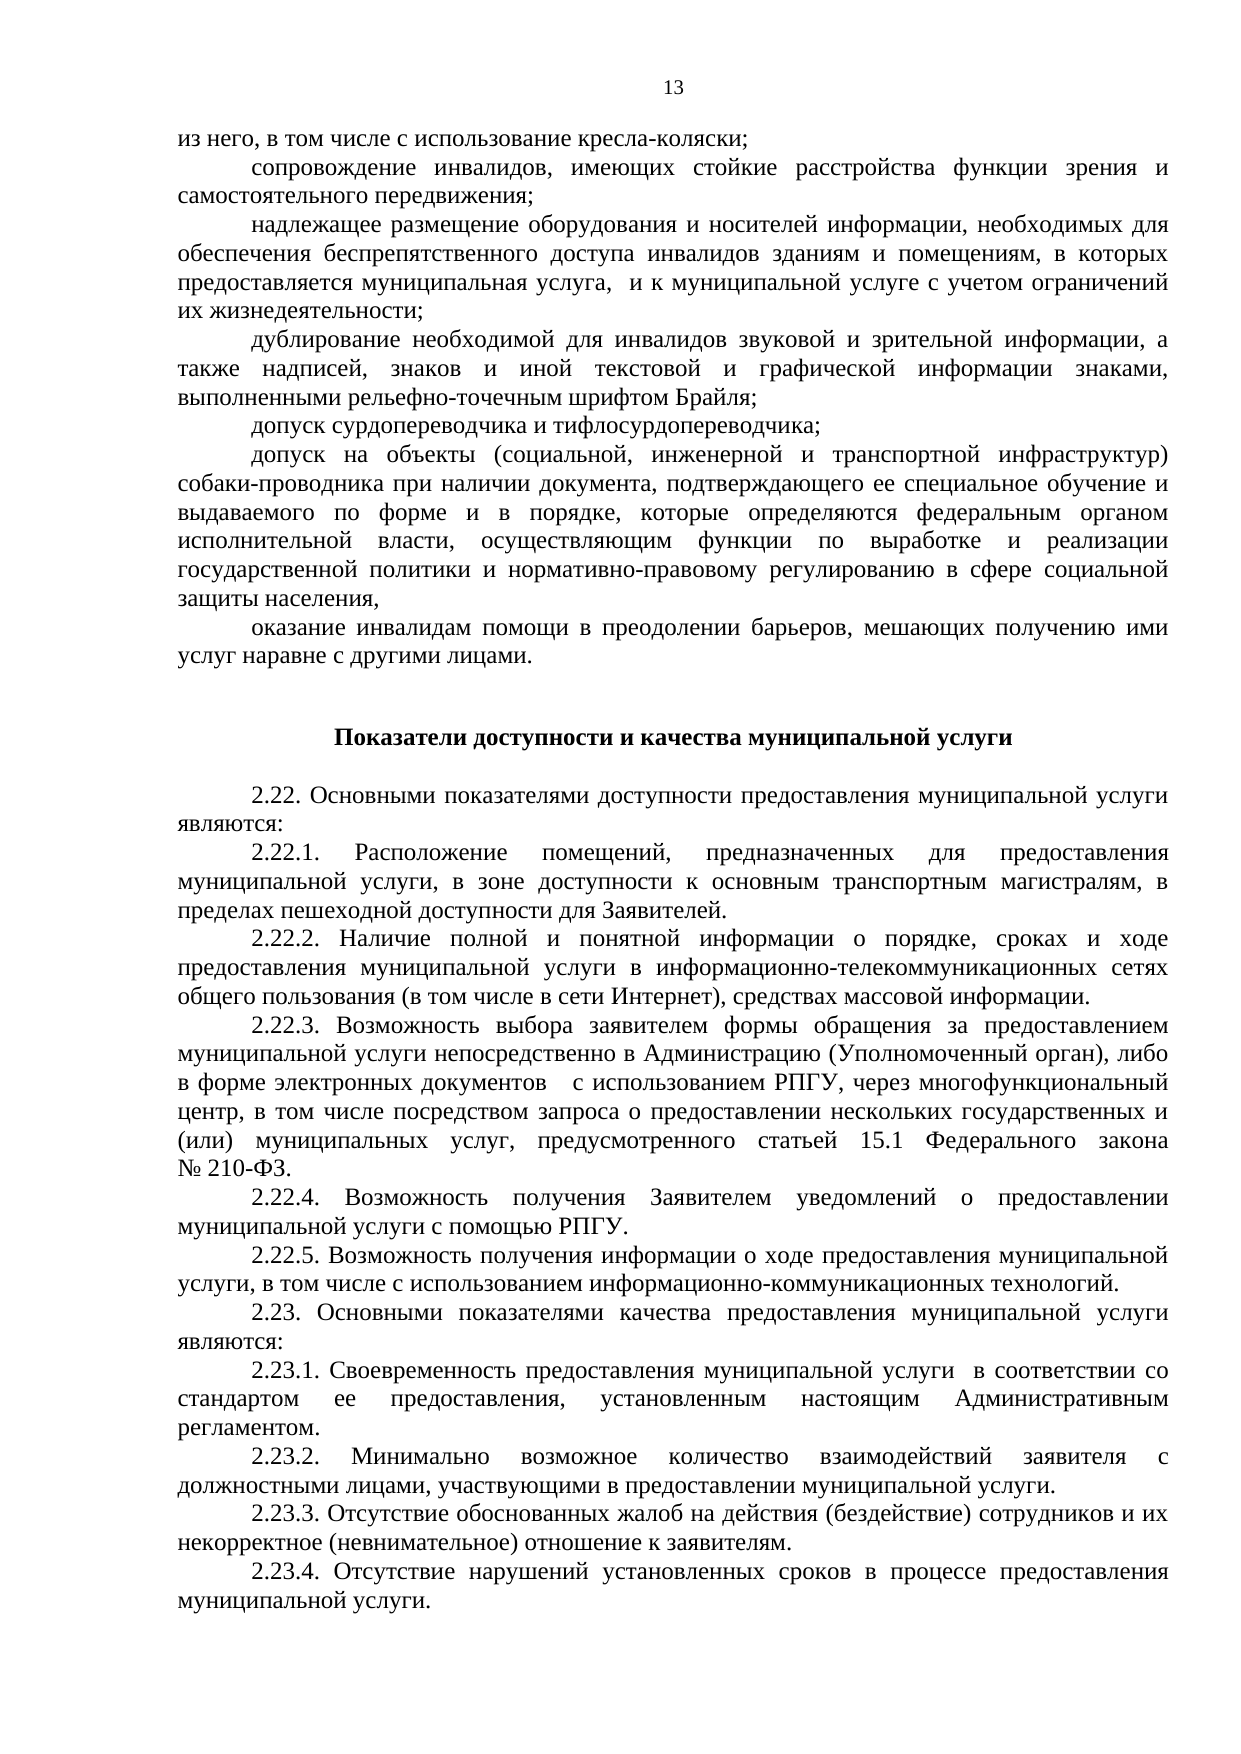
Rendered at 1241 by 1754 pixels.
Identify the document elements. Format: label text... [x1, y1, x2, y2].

text дублирование необходимой для инвалидов звуковой и зрительной информации, а также надписей, знаков и иной текстовой и графической информации знаками, выполненными рельефно-точечным шрифтом Брайля; [177, 324, 1169, 411]
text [177, 123, 1169, 152]
text 2.22.5. Возможность получения информации о ходе предоставления муниципальной услуги, в том числе с использованием информационно-коммуникационных технологий. [177, 1240, 1169, 1297]
text Показатели доступности и качества муниципальной услуги [177, 722, 1169, 751]
text 2.22.1. Расположение помещений, предназначенных для предоставления муниципальной услуги, в зоне доступности к основным транспортным магистралям, в пределах пешеходной доступности для Заявителей. [177, 837, 1169, 923]
text оказание инвалидам помощи в преодолении барьеров, мешающих получению ими услуг наравне с другими лицами. [177, 612, 1169, 669]
text 2.22.4. Возможность получения Заявителем уведомлений о предоставлении муниципальной услуги с помощью РПГУ. [177, 1182, 1169, 1240]
text 2.23.3. Отсутствие обоснованных жалоб на действия (бездействие) сотрудников и их некорректное (невнимательное) отношение к заявителям. [177, 1498, 1169, 1556]
text сопровождение инвалидов, имеющих стойкие расстройства функции зрения и самостоятельного передвижения; [177, 152, 1169, 209]
text 2.22.2. Наличие полной и понятной информации о порядке, сроках и ходе предоставления муниципальной услуги в информационно-телекоммуникационных сетях общего пользования (в том числе в сети Интернет), средствах массовой информации. [177, 923, 1169, 1010]
text надлежащее размещение оборудования и носителей информации, необходимых для обеспечения беспрепятственного доступа инвалидов зданиям и помещениям, в которых предоставляется муниципальная услуга, и к муниципальной услуге с учетом ограничений их жизнедеятельности; [177, 209, 1169, 324]
text допуск на объекты (социальной, инженерной и транспортной инфраструктур) собаки-проводника при наличии документа, подтверждающего ее специальное обучение и выдаваемого по форме и в порядке, которые определяются федеральным органом исполнительной власти, осуществляющим функции по выработке и реализации государственной политики и нормативно-правовому регулированию в сфере социальной защиты населения, [177, 439, 1169, 612]
text 2.23.4. Отсутствие нарушений установленных сроков в процессе предоставления муниципальной услуги. [177, 1556, 1169, 1613]
text 2.23.2. Минимально возможное количество взаимодействий заявителя с должностными лицами, участвующими в предоставлении муниципальной услуги. [177, 1441, 1169, 1498]
text 2.22.3. Возможность выбора заявителем формы обращения за предоставлением муниципальной услуги непосредственно в Администрацию (Уполномоченный орган), либо в форме электронных документов с использованием РПГУ, через многофункциональный центр, в том числе посредством запроса о предоставлении нескольких государственных и (или) муниципальных услуг, предусмотренного статьей 15.1 Федерального закона № 210-ФЗ. [177, 1010, 1169, 1182]
text допуск сурдопереводчика и тифлосурдопереводчика; [177, 411, 1169, 439]
text 2.23. Основными показателями качества предоставления муниципальной услуги являются: [177, 1297, 1169, 1355]
text 2.22. Основными показателями доступности предоставления муниципальной услуги являются: [177, 780, 1169, 837]
text 2.23.1. Своевременность предоставления муниципальной услуги в соответствии со стандартом ее предоставления, установленным настоящим Административным регламентом. [177, 1355, 1169, 1441]
